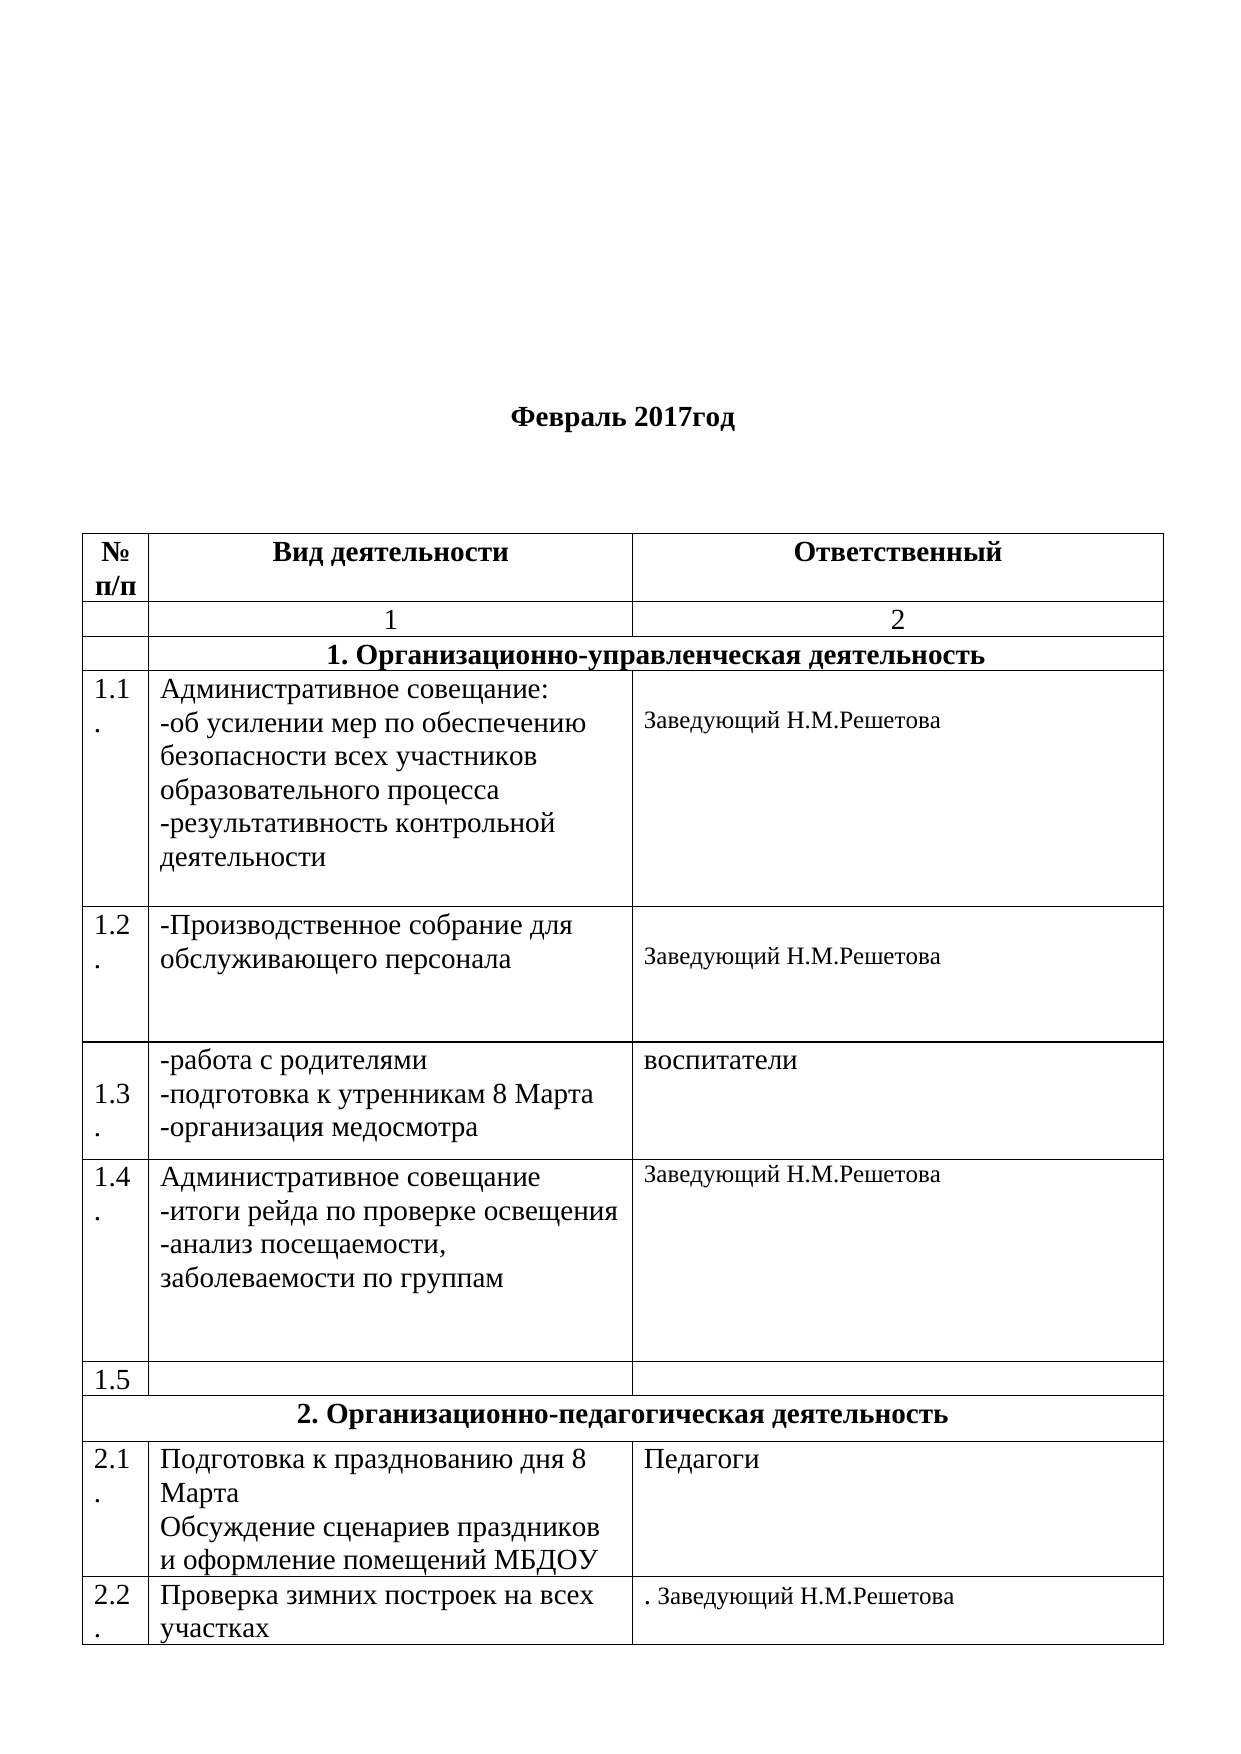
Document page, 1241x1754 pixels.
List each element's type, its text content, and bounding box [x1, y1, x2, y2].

table_cell 1. Организационно-управленческая деятельность [149, 637, 1163, 670]
table_cell Заведующий Н.М.Решетова [633, 907, 1163, 1041]
table_cell 1.4. [83, 1160, 148, 1361]
table_cell Заведующий Н.М.Решетова [633, 1160, 1163, 1361]
table_cell 2 [633, 602, 1163, 636]
table_cell [633, 1362, 1163, 1395]
table_cell 1.1. [83, 671, 148, 906]
table_cell . Заведующий Н.М.Решетова [633, 1577, 1163, 1644]
table_header Вид деятельности [149, 534, 632, 601]
table_cell Подготовка к празднованию дня 8 Марта Обсуждение сценариев праздников и оформление помещений МБДОУ [149, 1442, 632, 1576]
table_cell Административное совещание -итоги рейда по проверке освещения -анализ посещаемости, заболеваемости по группам [149, 1160, 632, 1361]
table_cell 2.1. [83, 1442, 148, 1576]
table_cell воспитатели [633, 1043, 1163, 1158]
table_cell 2.2. [83, 1577, 148, 1644]
table_cell Административное совещание: -об усилении мер по обеспечению безопасности всех участников образовательного процесса -результативность контрольной деятельности [149, 671, 632, 906]
table_cell [83, 637, 148, 670]
table_cell Педагоги [633, 1442, 1163, 1576]
text Февраль 2017год [94, 399, 1152, 432]
table_cell 1.3. [83, 1043, 148, 1158]
table_cell [83, 602, 148, 636]
table_cell -Производственное собрание для обслуживающего персонала [149, 907, 632, 1041]
table_header № п/п [83, 534, 148, 601]
table_cell 2. Организационно-педагогическая деятельность [83, 1396, 1163, 1441]
table_cell Проверка зимних построек на всех участках [149, 1577, 632, 1644]
table_cell [149, 1362, 632, 1395]
table_header Ответственный [633, 534, 1163, 601]
table_cell 1.5 [83, 1362, 148, 1395]
table_cell 1 [149, 602, 632, 636]
table_cell 1.2. [83, 907, 148, 1041]
table_cell -работа с родителями -подготовка к утренникам 8 Марта -организация медосмотра [149, 1043, 632, 1158]
table_cell Заведующий Н.М.Решетова [633, 671, 1163, 906]
